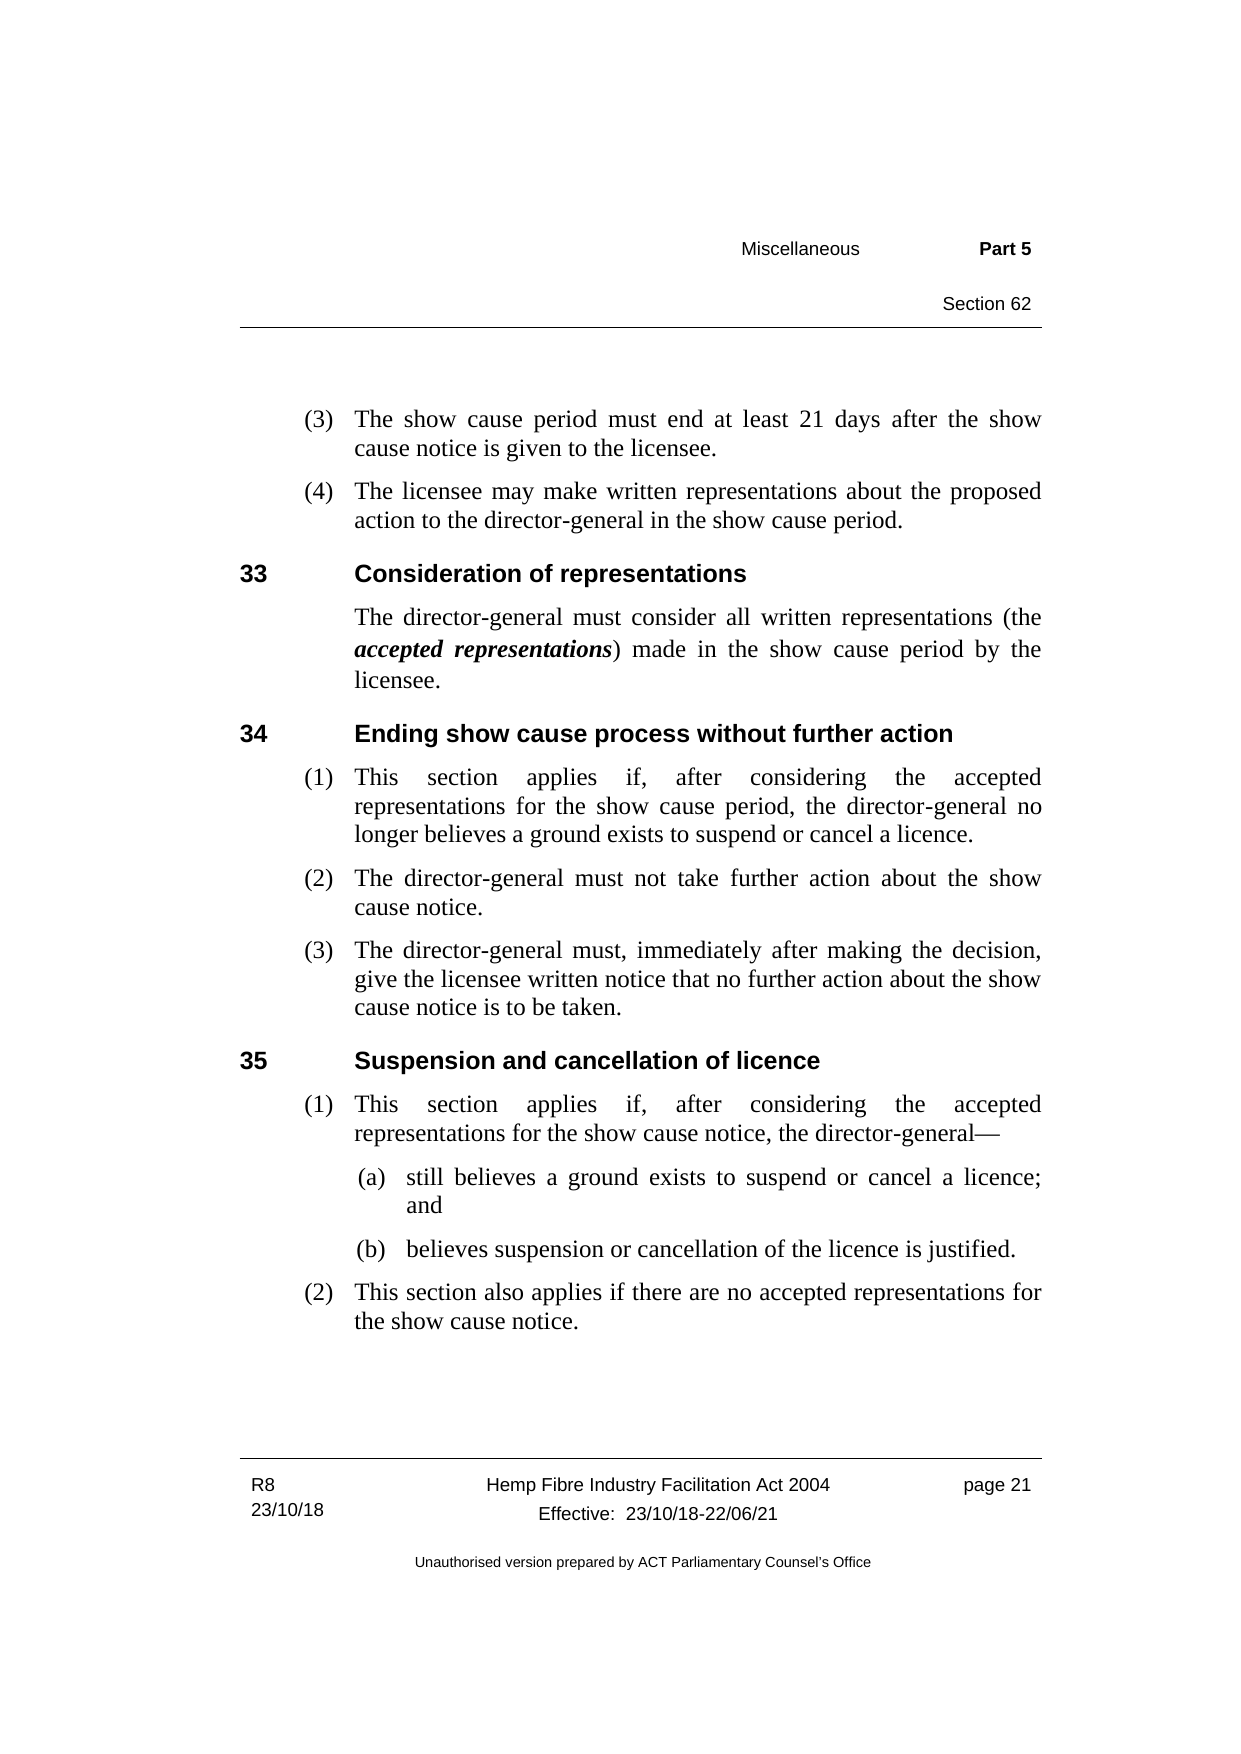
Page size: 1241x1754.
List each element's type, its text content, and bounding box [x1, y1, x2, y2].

text (4) The licensee may make written representations about the proposed action to the director-general in the show cause period. [239, 476, 1042, 534]
text (3) The show cause period must end at least 21 days after the show cause notice is given to the licensee. [239, 404, 1042, 462]
text (2) This section also applies if there are no accepted representations for the show cause notice. [239, 1277, 1042, 1334]
text 33 Consideration of representations [239, 559, 1042, 587]
text 35 Suspension and cancellation of licence [239, 1046, 1042, 1075]
text (b) believes suspension or cancellation of the licence is justified. [239, 1234, 1042, 1262]
text (1) This section applies if, after considering the accepted representations for the show cause period, the director-general no longer believes a ground exists to suspend or cancel a licence. [239, 762, 1042, 848]
text 34 Ending show cause process without further action [239, 719, 1042, 747]
text The director-general must consider all written representations (the accepted representations) made in the show cause period by the licensee. [354, 602, 1042, 694]
text (2) The director-general must not take further action about the show cause notice. [239, 863, 1042, 920]
text (a) still believes a ground exists to suspend or cancel a licence; and [239, 1162, 1042, 1219]
text (1) This section applies if, after considering the accepted representations for the show cause notice, the director-general— [239, 1089, 1042, 1147]
text (3) The director-general must, immediately after making the decision, give the licensee written notice that no further action about the show cause notice is to be taken. [239, 935, 1042, 1021]
